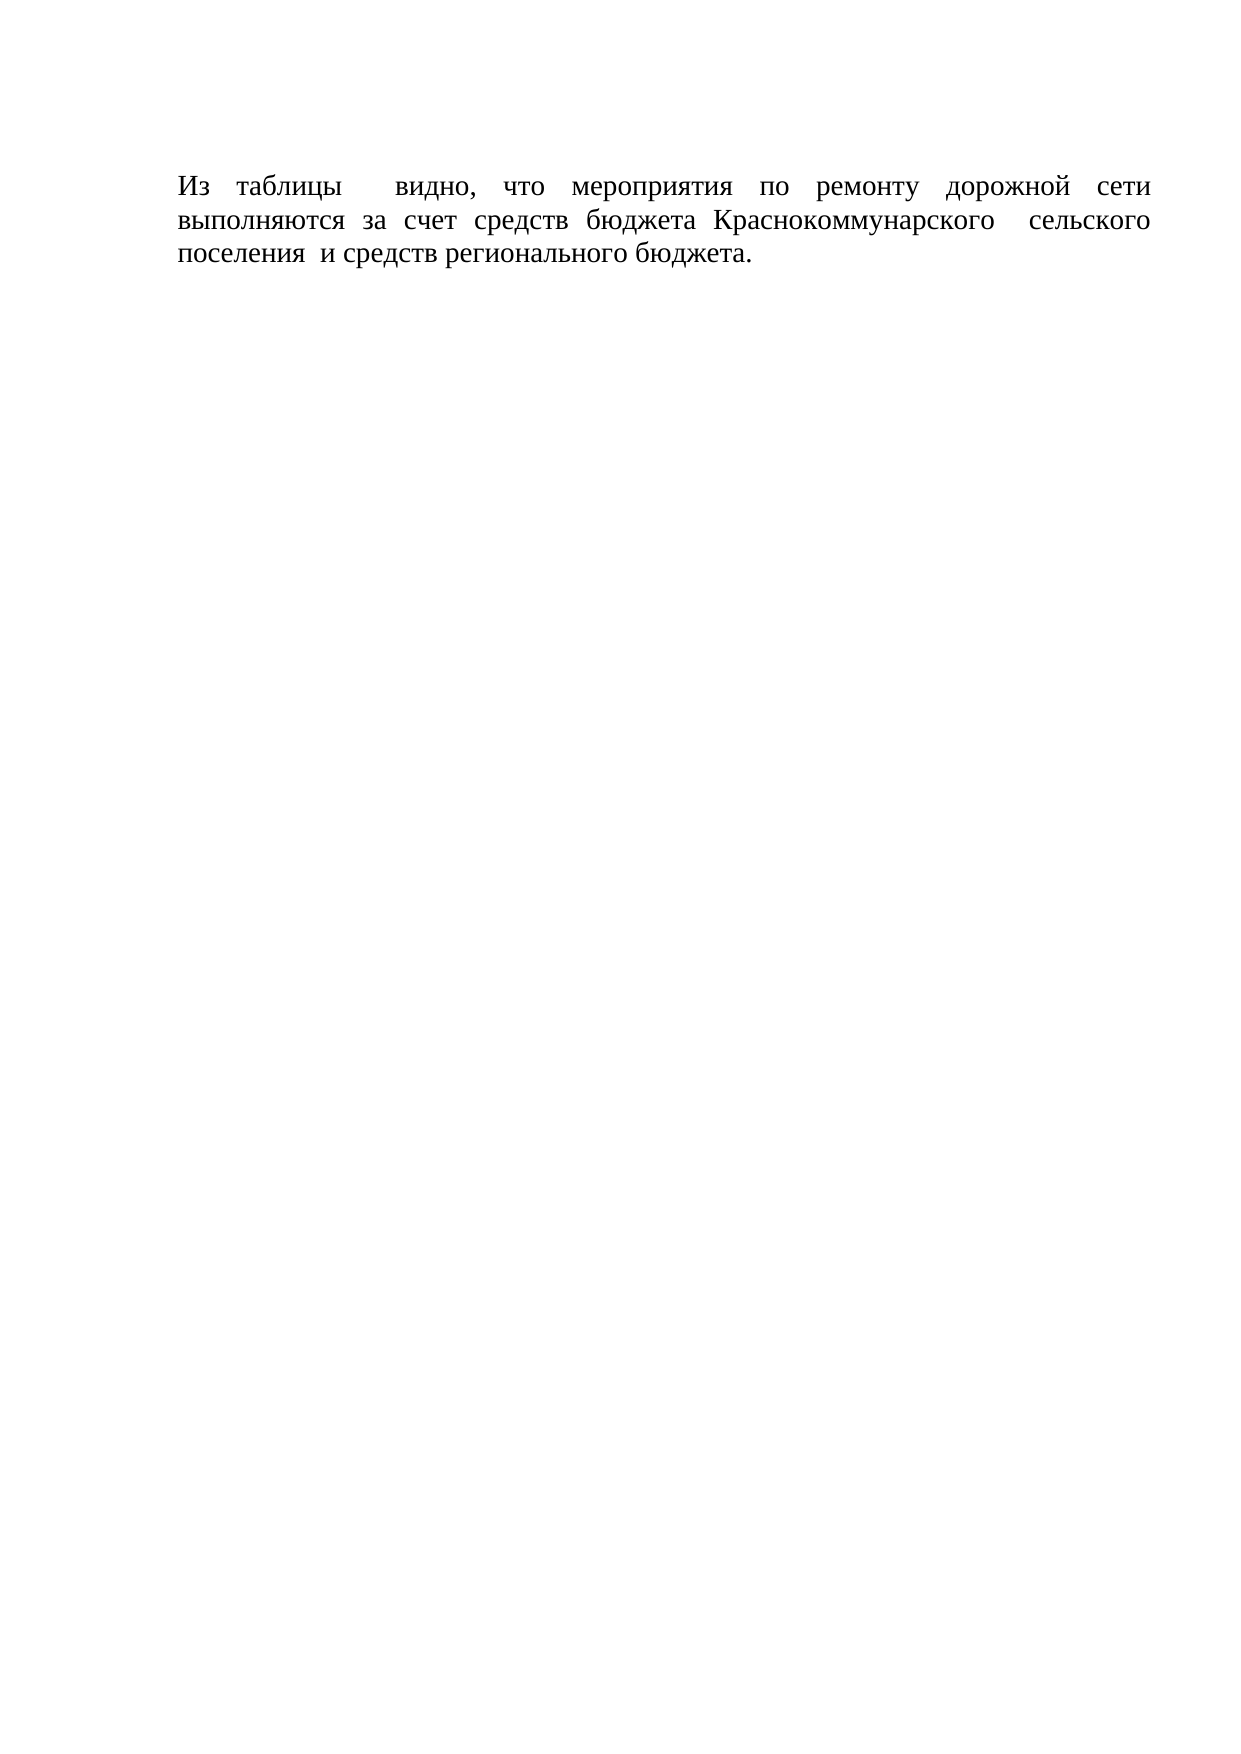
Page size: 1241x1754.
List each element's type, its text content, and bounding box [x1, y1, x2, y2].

text Из таблицы видно, что мероприятия по ремонту дорожной сети выполняются за счет средств бюджета Краснокоммунарского сельского поселения и средств регионального бюджета. [177, 168, 1152, 269]
